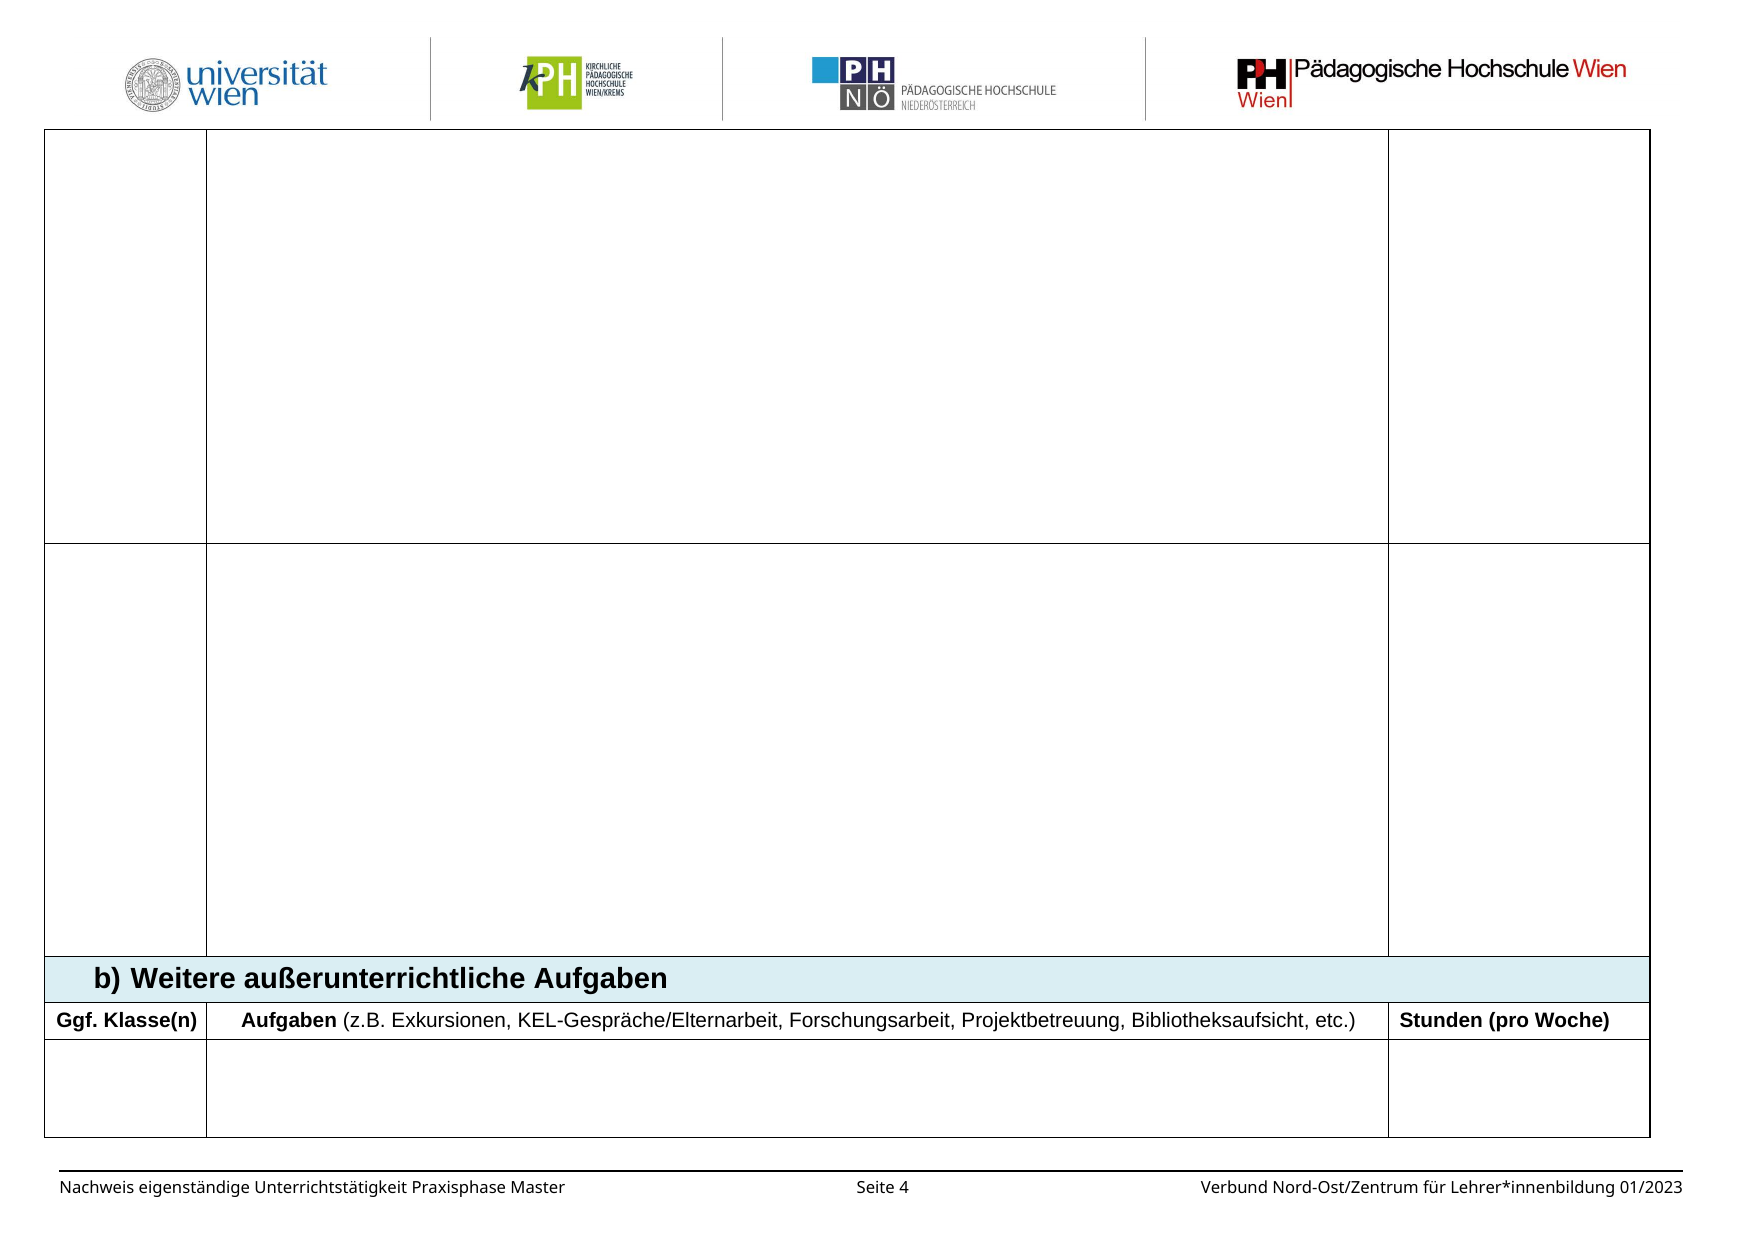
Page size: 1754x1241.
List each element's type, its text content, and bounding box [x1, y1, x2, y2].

table_cell [1389, 1040, 1649, 1137]
table_cell [45, 544, 206, 956]
table_cell [207, 544, 1388, 956]
table_cell [1389, 130, 1649, 542]
table_cell [45, 130, 206, 542]
table_cell Weitere außerunterrichtliche Aufgaben [45, 957, 1649, 1002]
table_cell [207, 130, 1388, 542]
table_cell Stunden (pro Woche) [1389, 1003, 1649, 1039]
table_cell [207, 1040, 1388, 1137]
table_cell [1389, 544, 1649, 956]
table_cell [45, 1040, 206, 1137]
picture [74, 13, 1680, 129]
table_cell Ggf. Klasse(n) [45, 1003, 206, 1039]
table_cell Aufgaben (z.B. Exkursionen, KEL-Gespräche/Elternarbeit, Forschungsarbeit, Projektbetreuung, Bibliotheksaufsicht, etc.) [207, 1003, 1388, 1039]
